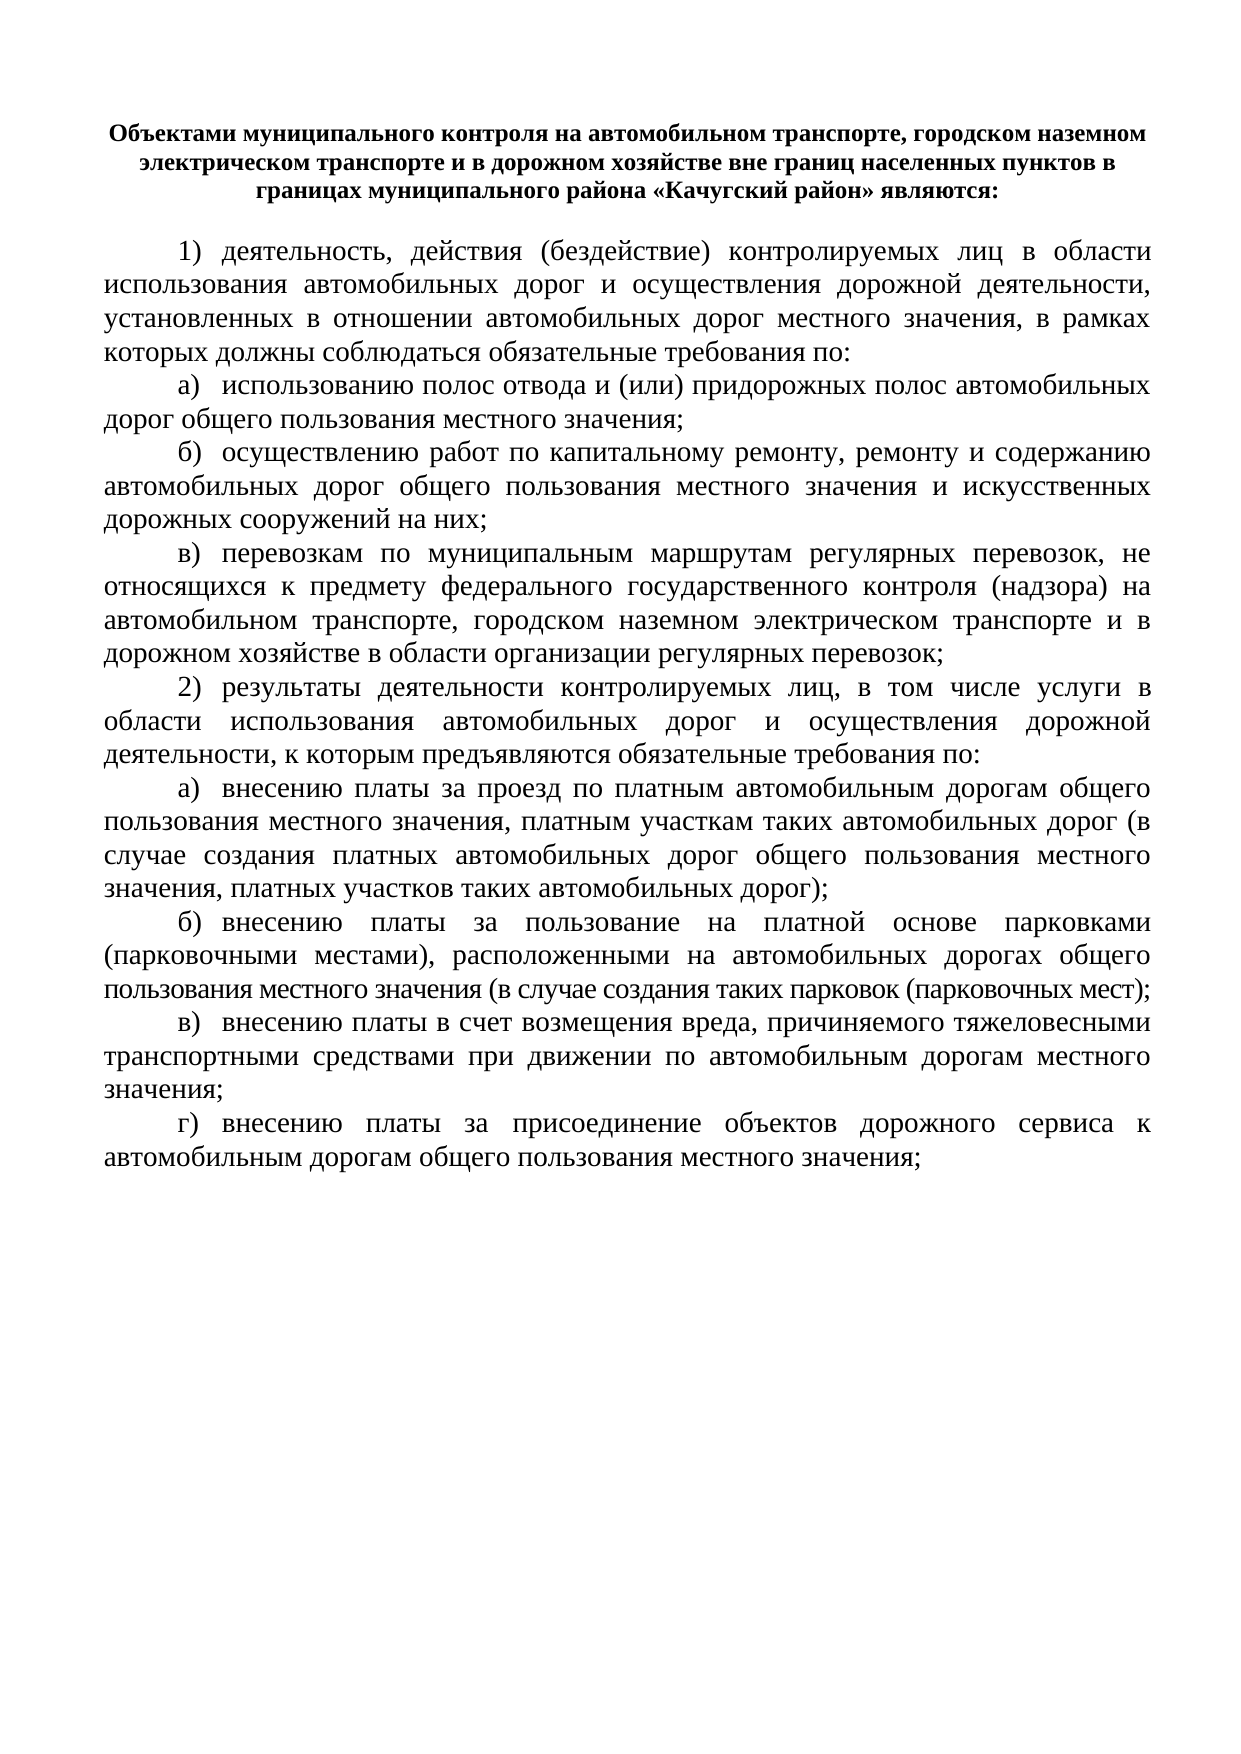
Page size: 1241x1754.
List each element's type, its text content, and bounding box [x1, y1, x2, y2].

text б) осуществлению работ по капитальному ремонту, ремонту и содержанию автомобильных дорог общего пользования местного значения и искусственных дорожных сооружений на них; [103, 434, 1152, 535]
text г) внесению платы за присоединение объектов дорожного сервиса к автомобильным дорогам общего пользования местного значения; [103, 1105, 1152, 1172]
text 2) результаты деятельности контролируемых лиц, в том числе услуги в области использования автомобильных дорог и осуществления дорожной деятельности, к которым предъявляются обязательные требования по: [103, 669, 1152, 770]
text б) внесению платы за пользование на платной основе парковками (парковочными местами), расположенными на автомобильных дорогах общего пользования местного значения (в случае создания таких парковок (парковочных мест); [103, 904, 1152, 1004]
text Объектами муниципального контроля на автомобильном транспорте, городском наземном электрическом транспорте и в дорожном хозяйстве вне границ населенных пунктов в границах муниципального района «Качугский район» являются: [103, 118, 1152, 204]
text в) перевозкам по муниципальным маршрутам регулярных перевозок, не относящихся к предмету федерального государственного контроля (надзора) на автомобильном транспорте, городском наземном электрическом транспорте и в дорожном хозяйстве в области организации регулярных перевозок; [103, 535, 1152, 669]
text в) внесению платы в счет возмещения вреда, причиняемого тяжеловесными транспортными средствами при движении по автомобильным дорогам местного значения; [103, 1004, 1152, 1105]
text а) внесению платы за проезд по платным автомобильным дорогам общего пользования местного значения, платным участкам таких автомобильных дорог (в случае создания платных автомобильных дорог общего пользования местного значения, платных участков таких автомобильных дорог); [103, 770, 1152, 904]
text 1) деятельность, действия (бездействие) контролируемых лиц в области использования автомобильных дорог и осуществления дорожной деятельности, установленных в отношении автомобильных дорог местного значения, в рамках которых должны соблюдаться обязательные требования по: [103, 233, 1152, 367]
text а) использованию полос отвода и (или) придорожных полос автомобильных дорог общего пользования местного значения; [103, 367, 1152, 434]
